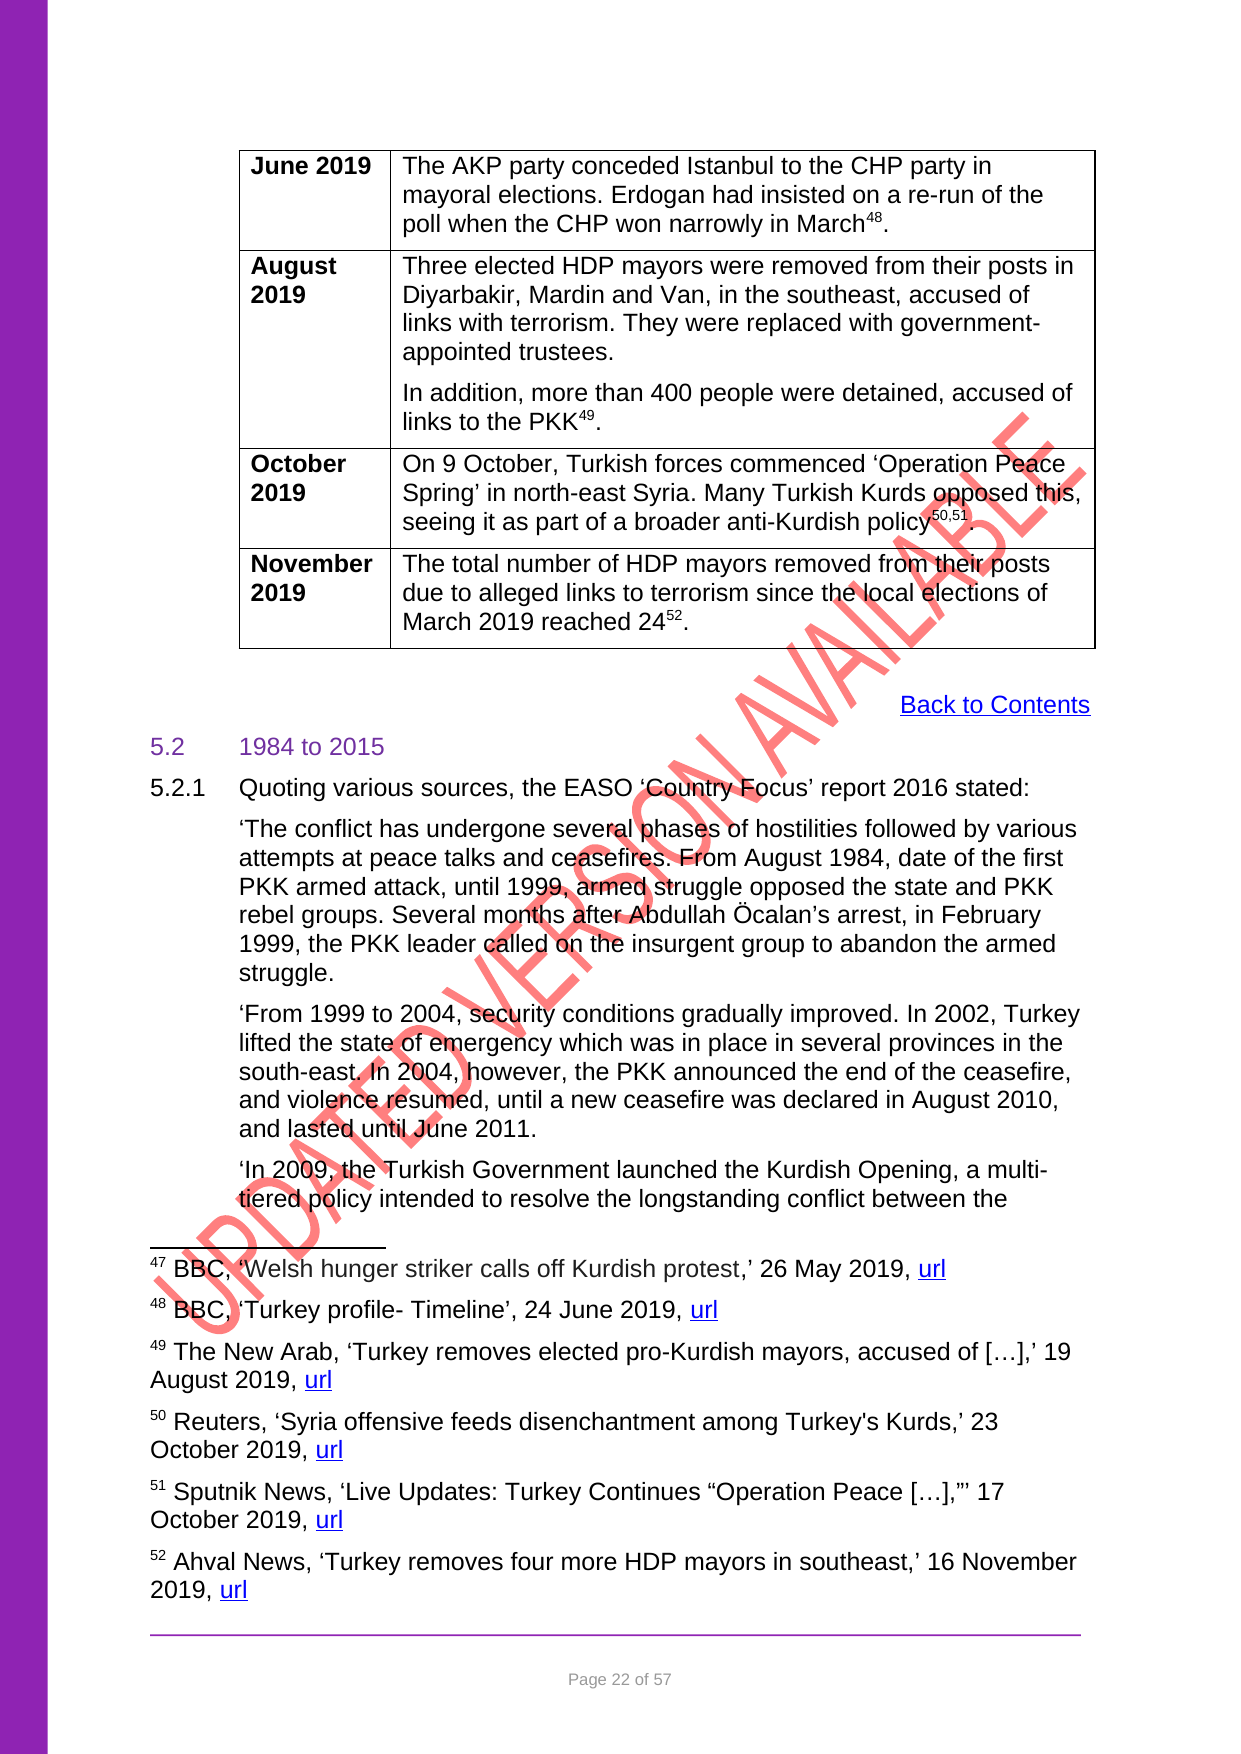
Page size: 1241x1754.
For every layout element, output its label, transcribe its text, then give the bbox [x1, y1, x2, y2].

table_cell November 2019 [240, 549, 390, 648]
table_cell On 9 October, Turkish forces commenced ‘Operation Peace Spring’ in north-east Syria. Many Turkish Kurds opposed this, seeing it as part of a broader anti-Kurdish policy,. [391, 449, 1094, 548]
subtitle 1984 to 2015 [150, 731, 1090, 760]
table_cell October 2019 [240, 449, 390, 548]
table_cell The total number of HDP mayors removed from their posts due to alleged links to terrorism since the local elections of March 2019 reached 24. [391, 549, 1094, 648]
list ‘In 2009, the Turkish Government launched the Kurdish Opening, a multi-tiered policy intended to resolve the longstanding conflict between the Turkish Government and the Kurdish population. In general, the proposal included larger cultural rights for Kurds, some form of local autonomy, and incentives to PKK’s fighters to disarm. The Kurdish Opening suffered numerous political, judicial and organisational setbacks and failed within a year. [239, 1155, 1090, 1213]
list ‘From 1999 to 2004, security conditions gradually improved. In 2002, Turkey lifted the state of emergency which was in place in several provinces in the south-east. In 2004, however, the PKK announced the end of the ceasefire, and violence resumed, until a new ceasefire was declared in August 2010, and lasted until June 2011. [239, 999, 1090, 1143]
table_cell June 2019 [240, 151, 390, 250]
list ‘The conflict has undergone several phases of hostilities followed by various attempts at peace talks and ceasefires. From August 1984, date of the first PKK armed attack, until 1999, armed struggle opposed the state and PKK rebel groups. Several months after Abdullah Öcalan’s arrest, in February 1999, the PKK leader called on the insurgent group to abandon the armed struggle. [239, 814, 1090, 986]
text Back to Contents [150, 690, 1090, 719]
table_cell The AKP party conceded Istanbul to the CHP party in mayoral elections. Erdogan had insisted on a re-run of the poll when the CHP won narrowly in March. [391, 151, 1094, 250]
table_cell August 2019 [240, 251, 390, 448]
table_cell Three elected HDP mayors were removed from their posts in Diyarbakir, Mardin and Van, in the southeast, accused of links with terrorism. They were replaced with government-appointed trustees. In addition, more than 400 people were detained, accused of links to the PKK. [391, 251, 1094, 448]
list Quoting various sources, the EASO ‘Country Focus’ report 2016 stated: [150, 773, 1090, 801]
